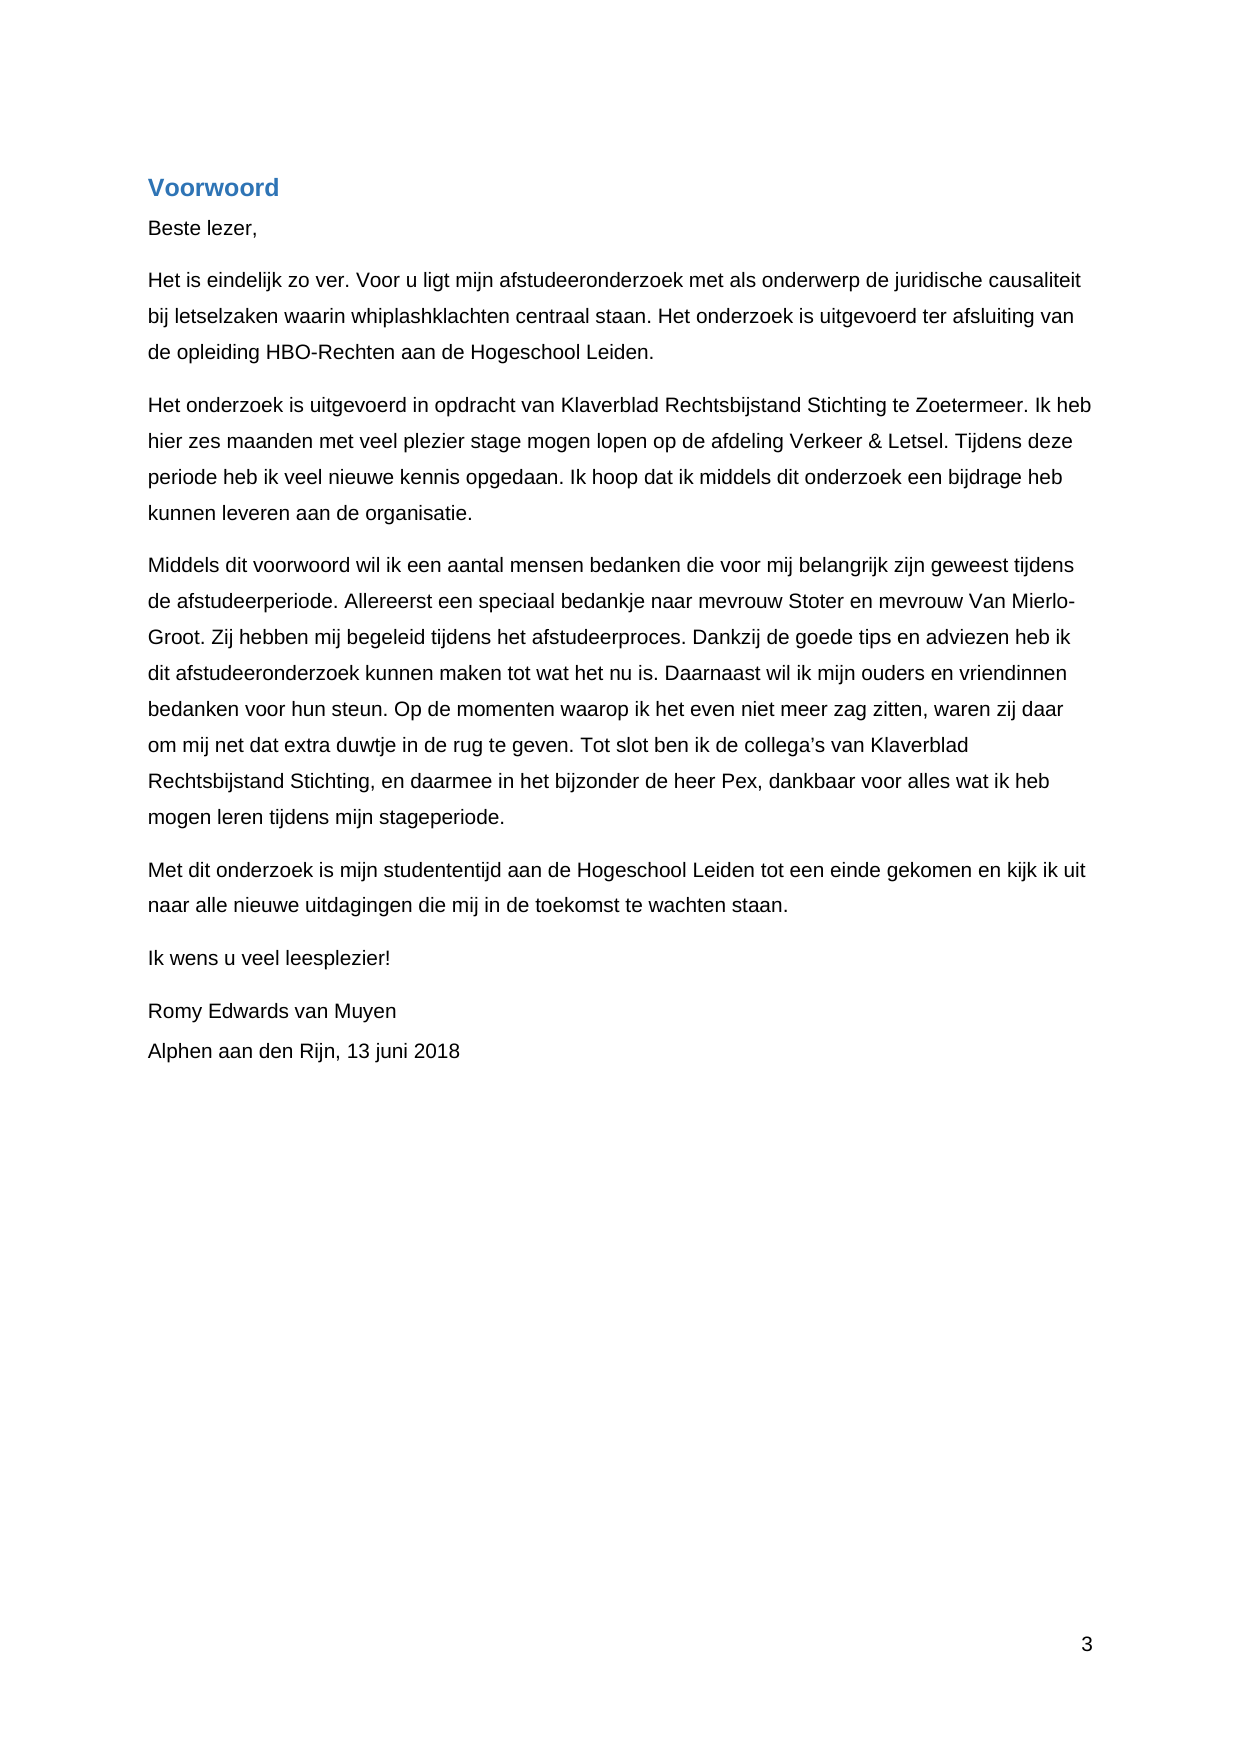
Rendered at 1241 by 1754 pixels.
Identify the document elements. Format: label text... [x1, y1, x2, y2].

text Middels dit voorwoord wil ik een aantal mensen bedanken die voor mij belangrijk zijn geweest tijdens de afstudeerperiode. Allereerst een speciaal bedankje naar mevrouw Stoter en mevrouw Van Mierlo-Groot. Zij hebben mij begeleid tijdens het afstudeerproces. Dankzij de goede tips en adviezen heb ik dit afstudeeronderzoek kunnen maken tot wat het nu is. Daarnaast wil ik mijn ouders en vriendinnen bedanken voor hun steun. Op de momenten waarop ik het even niet meer zag zitten, waren zij daar om mij net dat extra duwtje in de rug te geven. Tot slot ben ik de collega’s van Klaverblad Rechtsbijstand Stichting, en daarmee in het bijzonder de heer Pex, dankbaar voor alles wat ik heb mogen leren tijdens mijn stageperiode. [148, 553, 1093, 829]
text Het is eindelijk zo ver. Voor u ligt mijn afstudeeronderzoek met als onderwerp de juridische causaliteit bij letselzaken waarin whiplashklachten centraal staan. Het onderzoek is uitgevoerd ter afsluiting van de opleiding HBO-Rechten aan de Hogeschool Leiden. [148, 268, 1093, 364]
text Met dit onderzoek is mijn studententijd aan de Hogeschool Leiden tot een einde gekomen en kijk ik uit naar alle nieuwe uitdagingen die mij in de toekomst te wachten staan. [148, 857, 1093, 917]
text Romy Edwards van Muyen [148, 998, 1093, 1022]
text Ik wens u veel leesplezier! [148, 946, 1093, 970]
subtitle Voorwoord [148, 173, 1093, 201]
text Alphen aan den Rijn, 13 juni 2018 [148, 1039, 1093, 1063]
text Beste lezer, [148, 216, 1093, 240]
text Het onderzoek is uitgevoerd in opdracht van Klaverblad Rechtsbijstand Stichting te Zoetermeer. Ik heb hier zes maanden met veel plezier stage mogen lopen op de afdeling Verkeer & Letsel. Tijdens deze periode heb ik veel nieuwe kennis opgedaan. Ik hoop dat ik middels dit onderzoek een bijdrage heb kunnen leveren aan de organisatie. [148, 393, 1093, 524]
